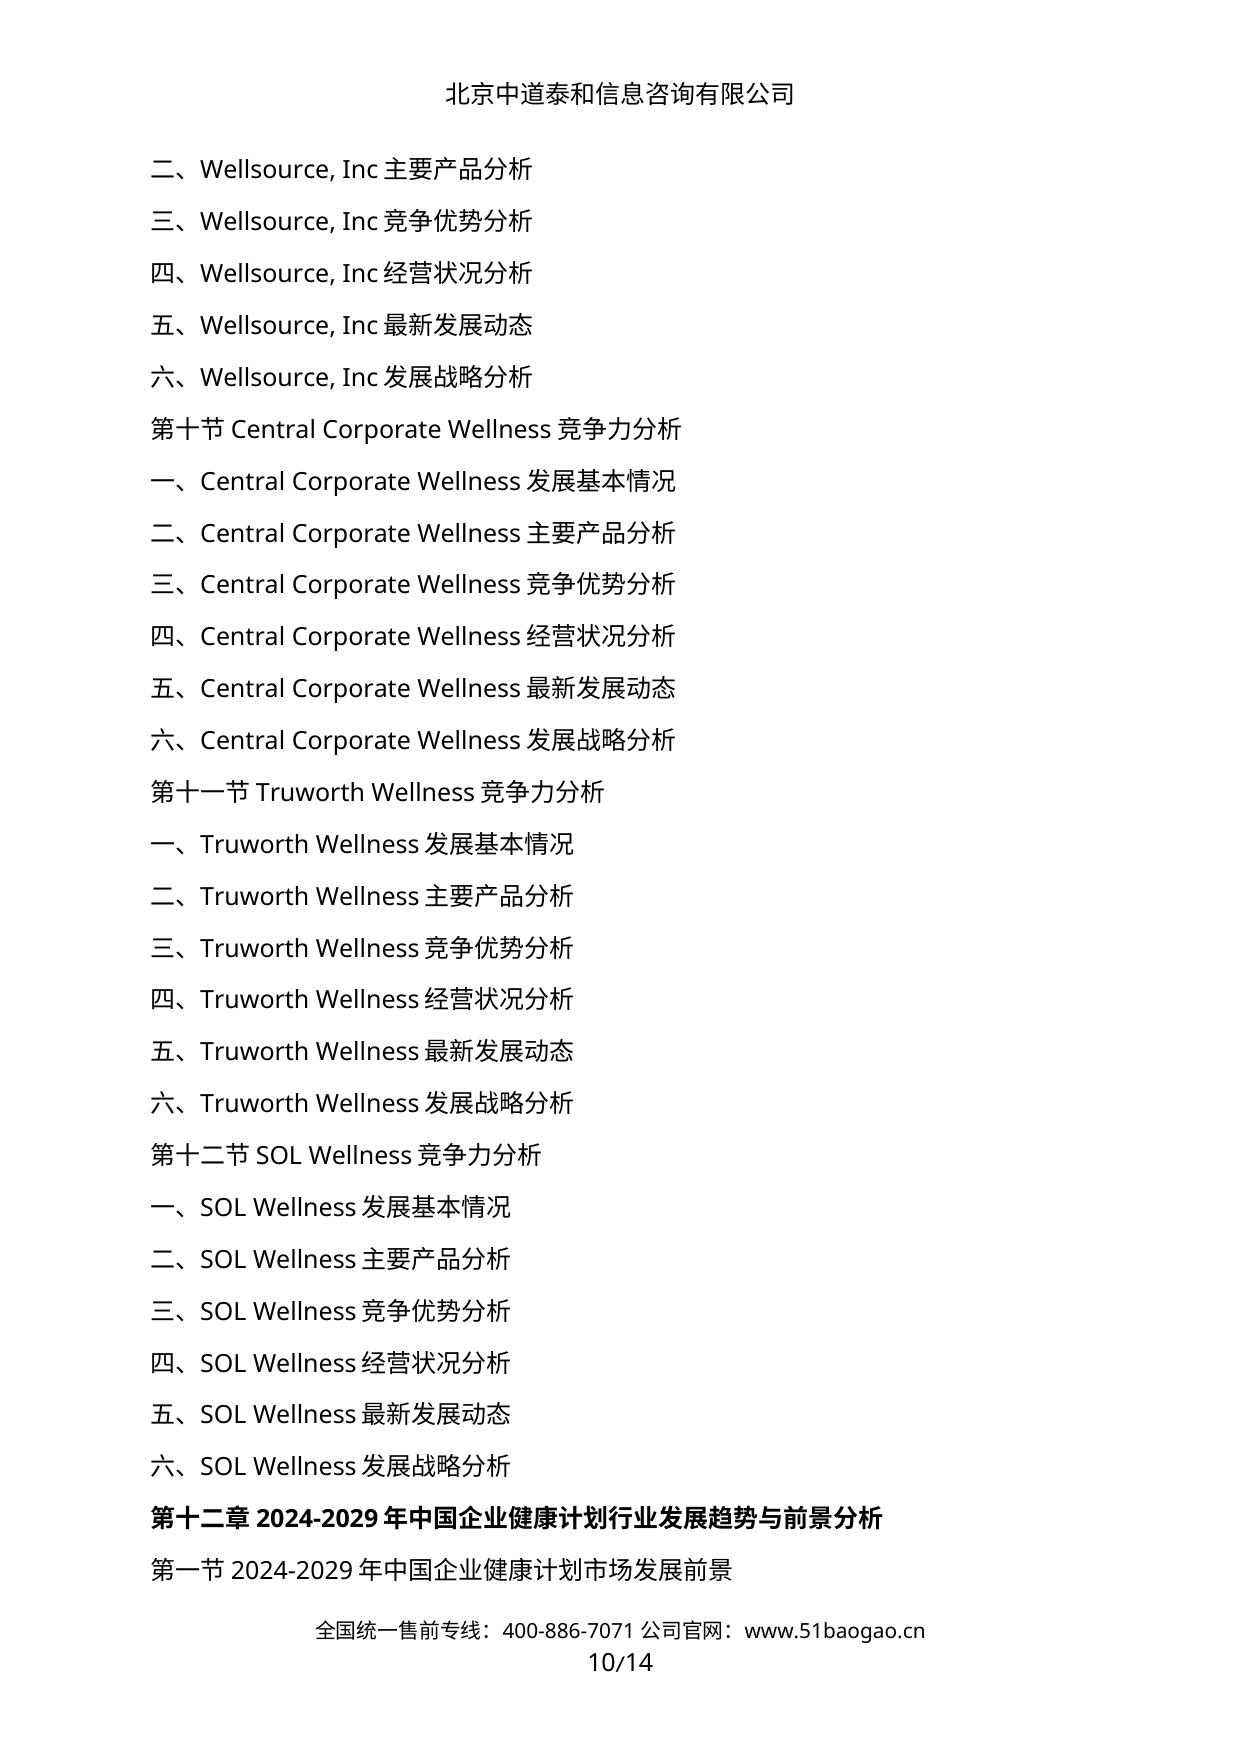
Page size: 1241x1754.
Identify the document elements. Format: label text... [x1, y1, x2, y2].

text 六、Truworth Wellness发展战略分析 [150, 1084, 1090, 1120]
text 一、Central Corporate Wellness发展基本情况 [150, 461, 1090, 497]
text 三、Wellsource, Inc竞争优势分析 [150, 202, 1090, 238]
text 五、Truworth Wellness最新发展动态 [150, 1032, 1090, 1068]
text 第一节 2024-2029年中国企业健康计划市场发展前景 [150, 1551, 1090, 1587]
text 五、Wellsource, Inc最新发展动态 [150, 306, 1090, 342]
text 四、SOL Wellness经营状况分析 [150, 1343, 1090, 1379]
text 三、Truworth Wellness竞争优势分析 [150, 928, 1090, 964]
text 一、Truworth Wellness发展基本情况 [150, 824, 1090, 861]
text 四、Central Corporate Wellness经营状况分析 [150, 617, 1090, 653]
text 二、Wellsource, Inc主要产品分析 [150, 150, 1090, 186]
text 六、Wellsource, Inc发展战略分析 [150, 357, 1090, 394]
text 第十二章 2024-2029年中国企业健康计划行业发展趋势与前景分析 [150, 1499, 1090, 1535]
text 四、Truworth Wellness经营状况分析 [150, 980, 1090, 1016]
text 第十一节 Truworth Wellness竞争力分析 [150, 772, 1090, 809]
text 六、Central Corporate Wellness发展战略分析 [150, 721, 1090, 757]
text 第十节 Central Corporate Wellness竞争力分析 [150, 409, 1090, 446]
text 二、SOL Wellness主要产品分析 [150, 1239, 1090, 1276]
text 一、SOL Wellness发展基本情况 [150, 1187, 1090, 1224]
text 第十二节 SOL Wellness竞争力分析 [150, 1136, 1090, 1172]
text 三、SOL Wellness竞争优势分析 [150, 1291, 1090, 1327]
text 二、Truworth Wellness主要产品分析 [150, 876, 1090, 912]
text 三、Central Corporate Wellness竞争优势分析 [150, 565, 1090, 601]
text 五、SOL Wellness最新发展动态 [150, 1395, 1090, 1431]
text 四、Wellsource, Inc经营状况分析 [150, 254, 1090, 290]
text 五、Central Corporate Wellness最新发展动态 [150, 669, 1090, 705]
text 六、SOL Wellness发展战略分析 [150, 1447, 1090, 1483]
text 二、Central Corporate Wellness主要产品分析 [150, 513, 1090, 549]
